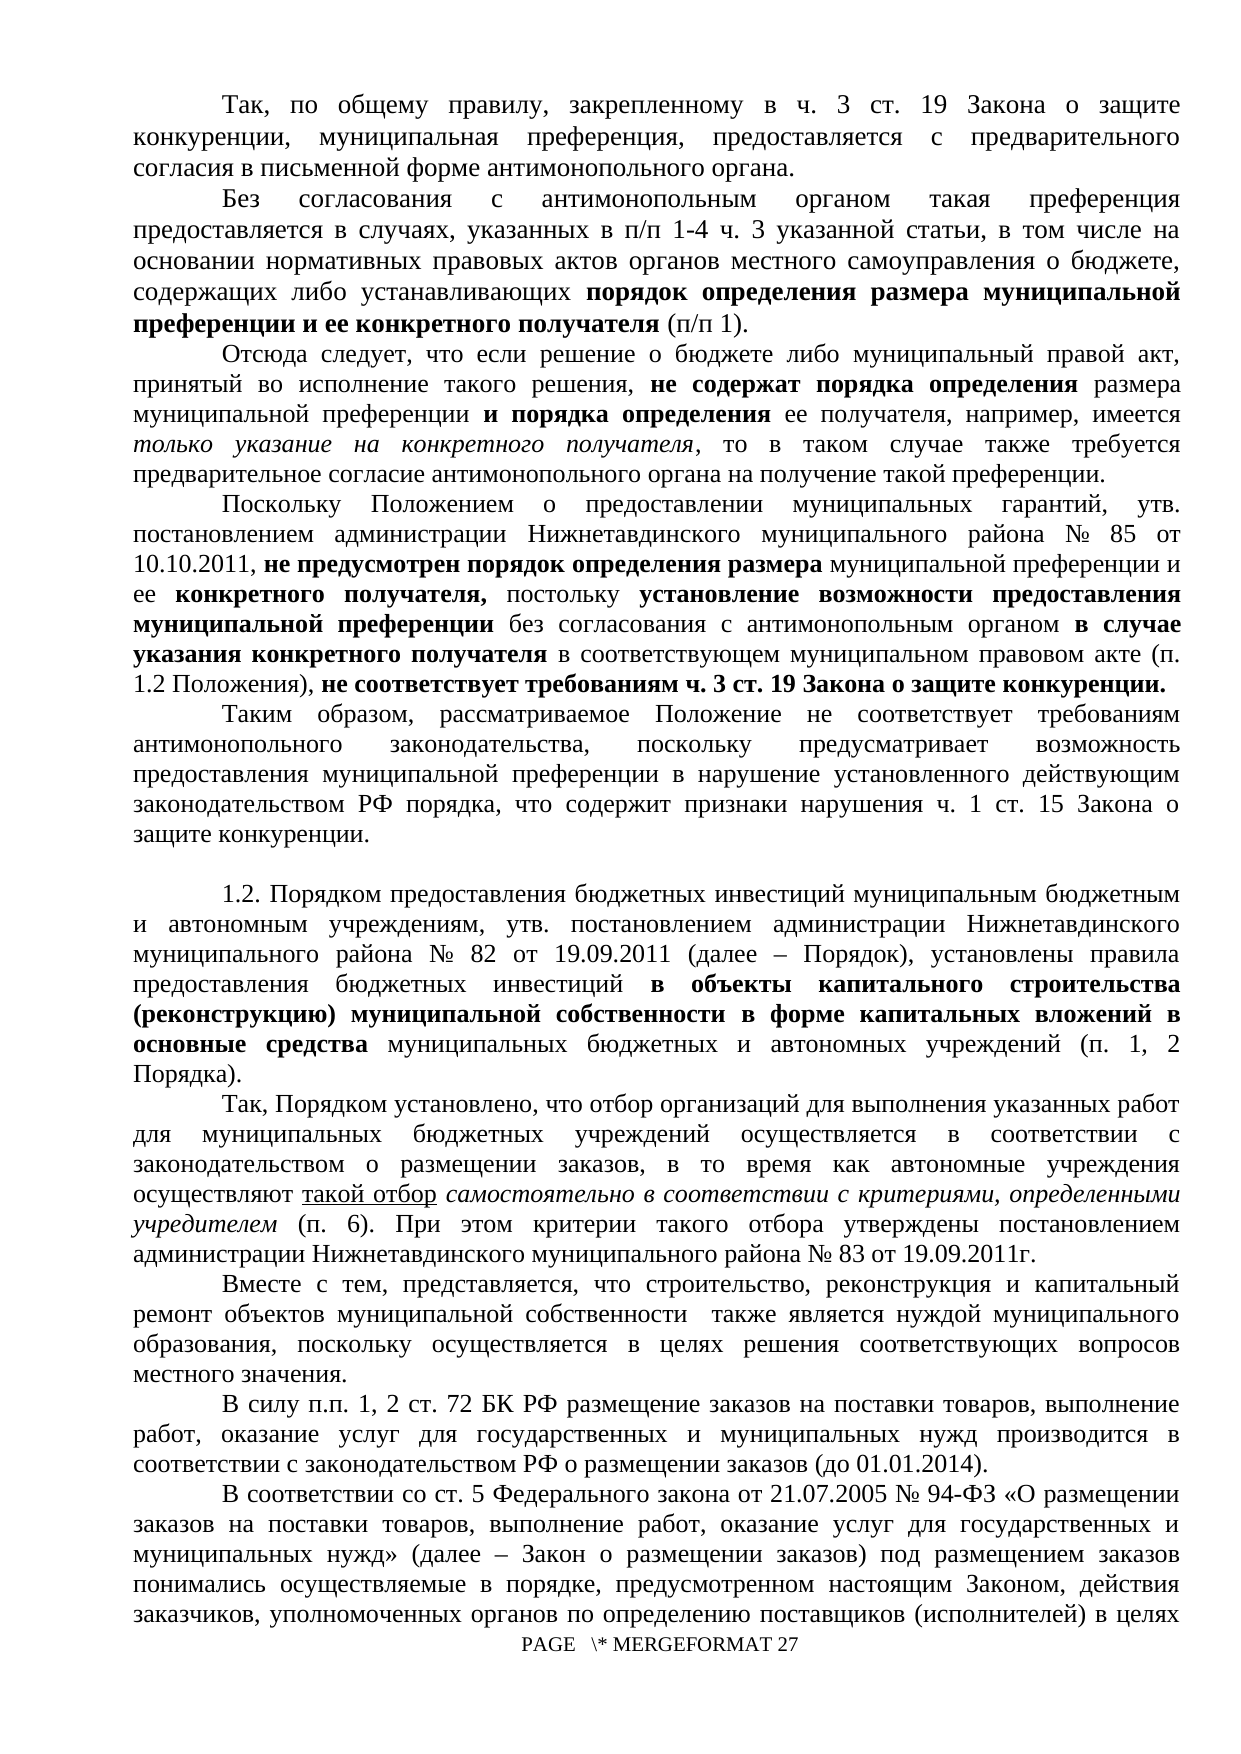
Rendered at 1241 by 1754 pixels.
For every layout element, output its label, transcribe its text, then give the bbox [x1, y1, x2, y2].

text Вместе с тем, представляется, что строительство, реконструкция и капитальный ремонт объектов муниципальной собственности также является нуждой муниципального образования, поскольку осуществляется в целях решения соответствующих вопросов местного значения. [133, 1268, 1181, 1388]
list Отсюда следует, что если решение о бюджете либо муниципальный правой акт, принятый во исполнение такого решения, не содержат порядка определения размера муниципальной преференции и порядка определения ее получателя, например, имеется только указание на конкретного получателя, то в таком случае также требуется предварительное согласие антимонопольного органа на получение такой преференции. [133, 338, 1181, 488]
text Так, Порядком установлено, что отбор организаций для выполнения указанных работ для муниципальных бюджетных учреждений осуществляется в соответствии с законодательством о размещении заказов, в то время как автономные учреждения осуществляют такой отбор самостоятельно в соответствии с критериями, определенными учредителем (п. 6). При этом критерии такого отбора утверждены постановлением администрации Нижнетавдинского муниципального района № 83 от 19.09.2011г. [133, 1088, 1181, 1268]
list Так, по общему правилу, закрепленному в ч. 3 ст. 19 Закона о защите конкуренции, муниципальная преференция, предоставляется с предварительного согласия в письменной форме антимонопольного органа. [133, 89, 1181, 182]
text 1.2. Порядком предоставления бюджетных инвестиций муниципальным бюджетным и автономным учреждениям, утв. постановлением администрации Нижнетавдинского муниципального района № 82 от 19.09.2011 (далее – Порядок), установлены правила предоставления бюджетных инвестиций в объекты капитального строительства (реконструкцию) муниципальной собственности в форме капитальных вложений в основные средства муниципальных бюджетных и автономных учреждений (п. 1, 2 Порядка). [133, 878, 1181, 1088]
list Без согласования с антимонопольным органом такая преференция предоставляется в случаях, указанных в п/п 1-4 ч. 3 указанной статьи, в том числе на основании нормативных правовых актов органов местного самоуправления о бюджете, содержащих либо устанавливающих порядок определения размера муниципальной преференции и ее конкретного получателя (п/п 1). [133, 182, 1181, 338]
text В силу п.п. 1, 2 ст. 72 БК РФ размещение заказов на поставки товаров, выполнение работ, оказание услуг для государственных и муниципальных нужд производится в соответствии с законодательством РФ о размещении заказов (до 01.01.2014). [133, 1388, 1181, 1478]
text Таким образом, рассматриваемое Положение не соответствует требованиям антимонопольного законодательства, поскольку предусматривает возможность предоставления муниципальной преференции в нарушение установленного действующим законодательством РФ порядка, что содержит признаки нарушения ч. 1 ст. 15 Закона о защите конкуренции. [133, 698, 1181, 848]
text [133, 1478, 1181, 1628]
list Поскольку Положением о предоставлении муниципальных гарантий, утв. постановлением администрации Нижнетавдинского муниципального района № 85 от 10.10.2011, не предусмотрен порядок определения размера муниципальной преференции и ее конкретного получателя, постольку установление возможности предоставления муниципальной преференции без согласования с антимонопольным органом в случае указания конкретного получателя в соответствующем муниципальном правовом акте (п. 1.2 Положения), не соответствует требованиям ч. 3 ст. 19 Закона о защите конкуренции. [133, 488, 1181, 698]
